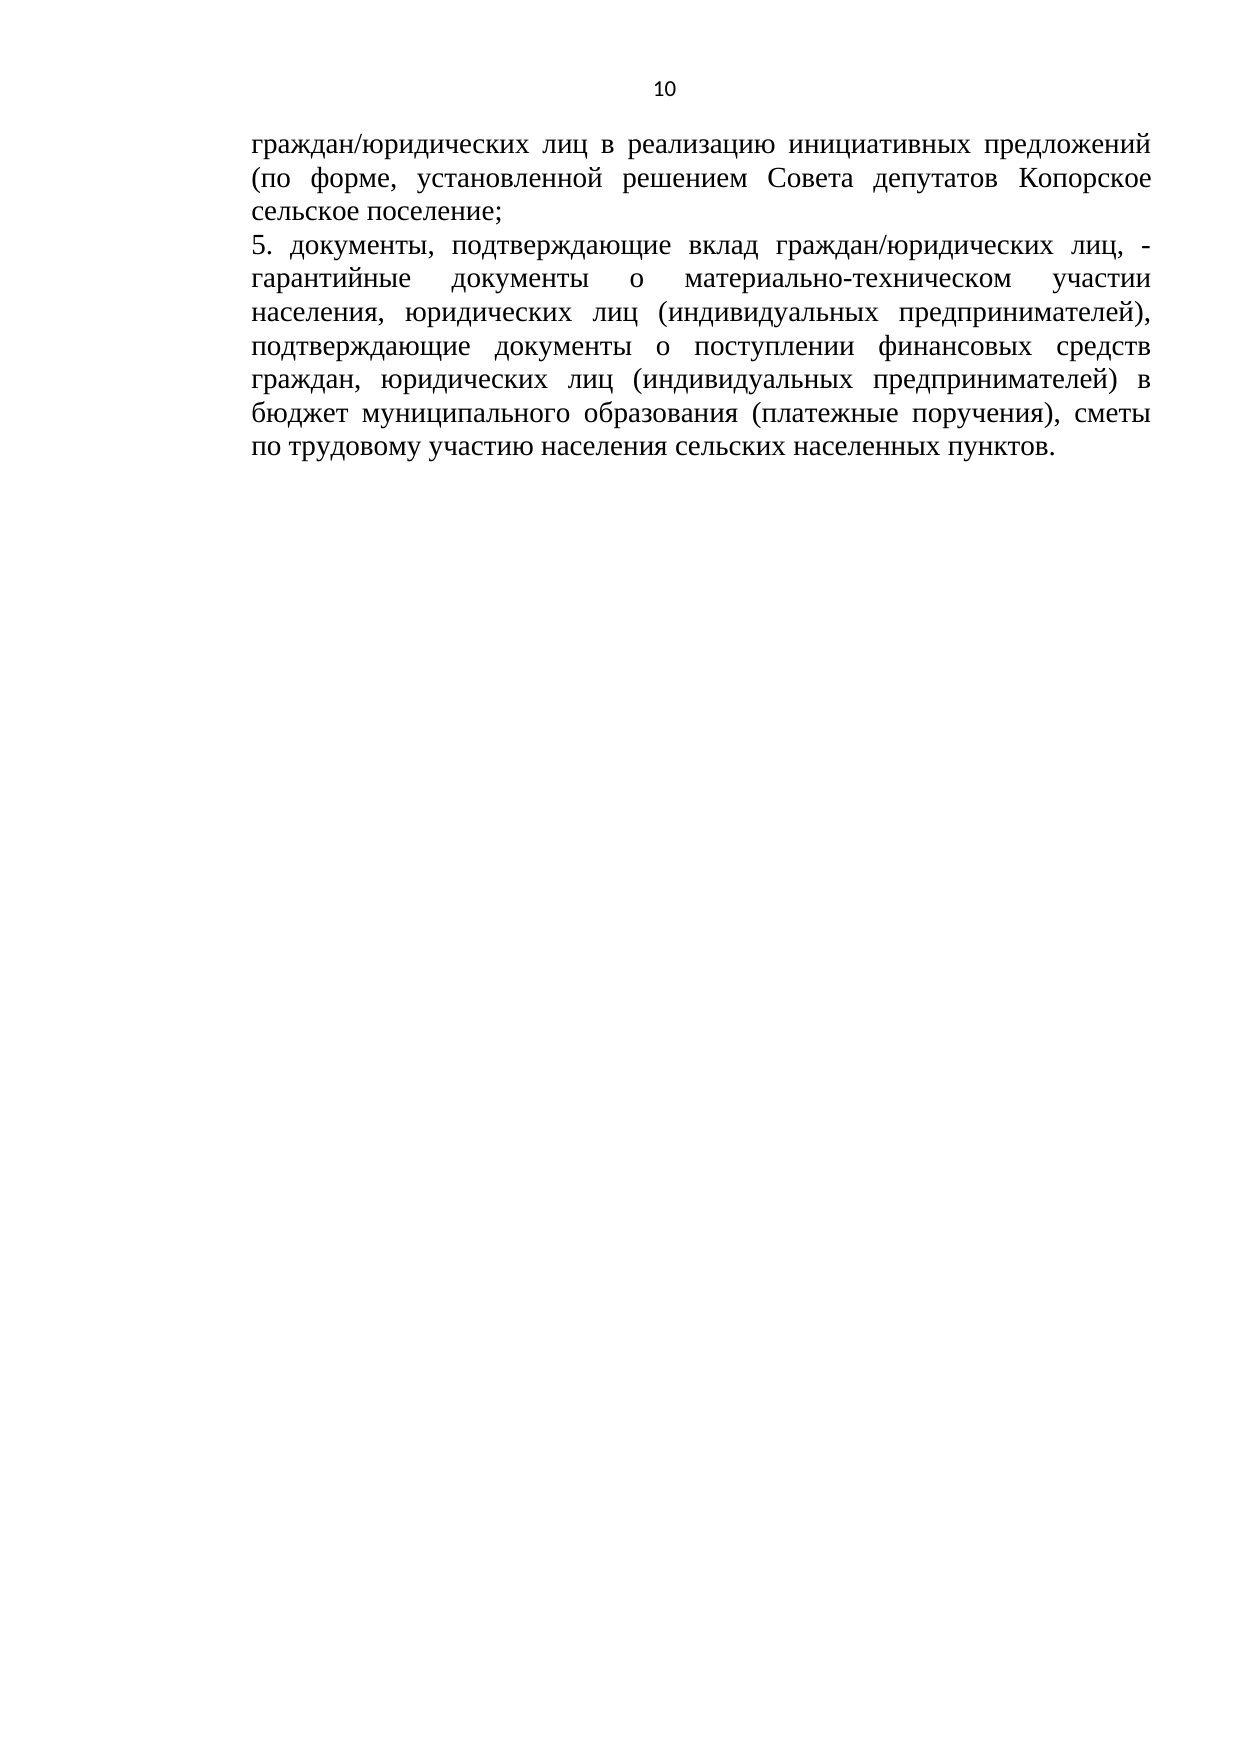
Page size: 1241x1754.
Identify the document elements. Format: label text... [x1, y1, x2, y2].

text 5. документы, подтверждающие вклад граждан/юридических лиц, - гарантийные документы о материально-техническом участии населения, юридических лиц (индивидуальных предпринимателей), подтверждающие документы о поступлении финансовых средств граждан, юридических лиц (индивидуальных предпринимателей) в бюджет муниципального образования (платежные поручения), сметы по трудовому участию населения сельских населенных пунктов. [251, 227, 1152, 462]
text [251, 126, 1152, 227]
